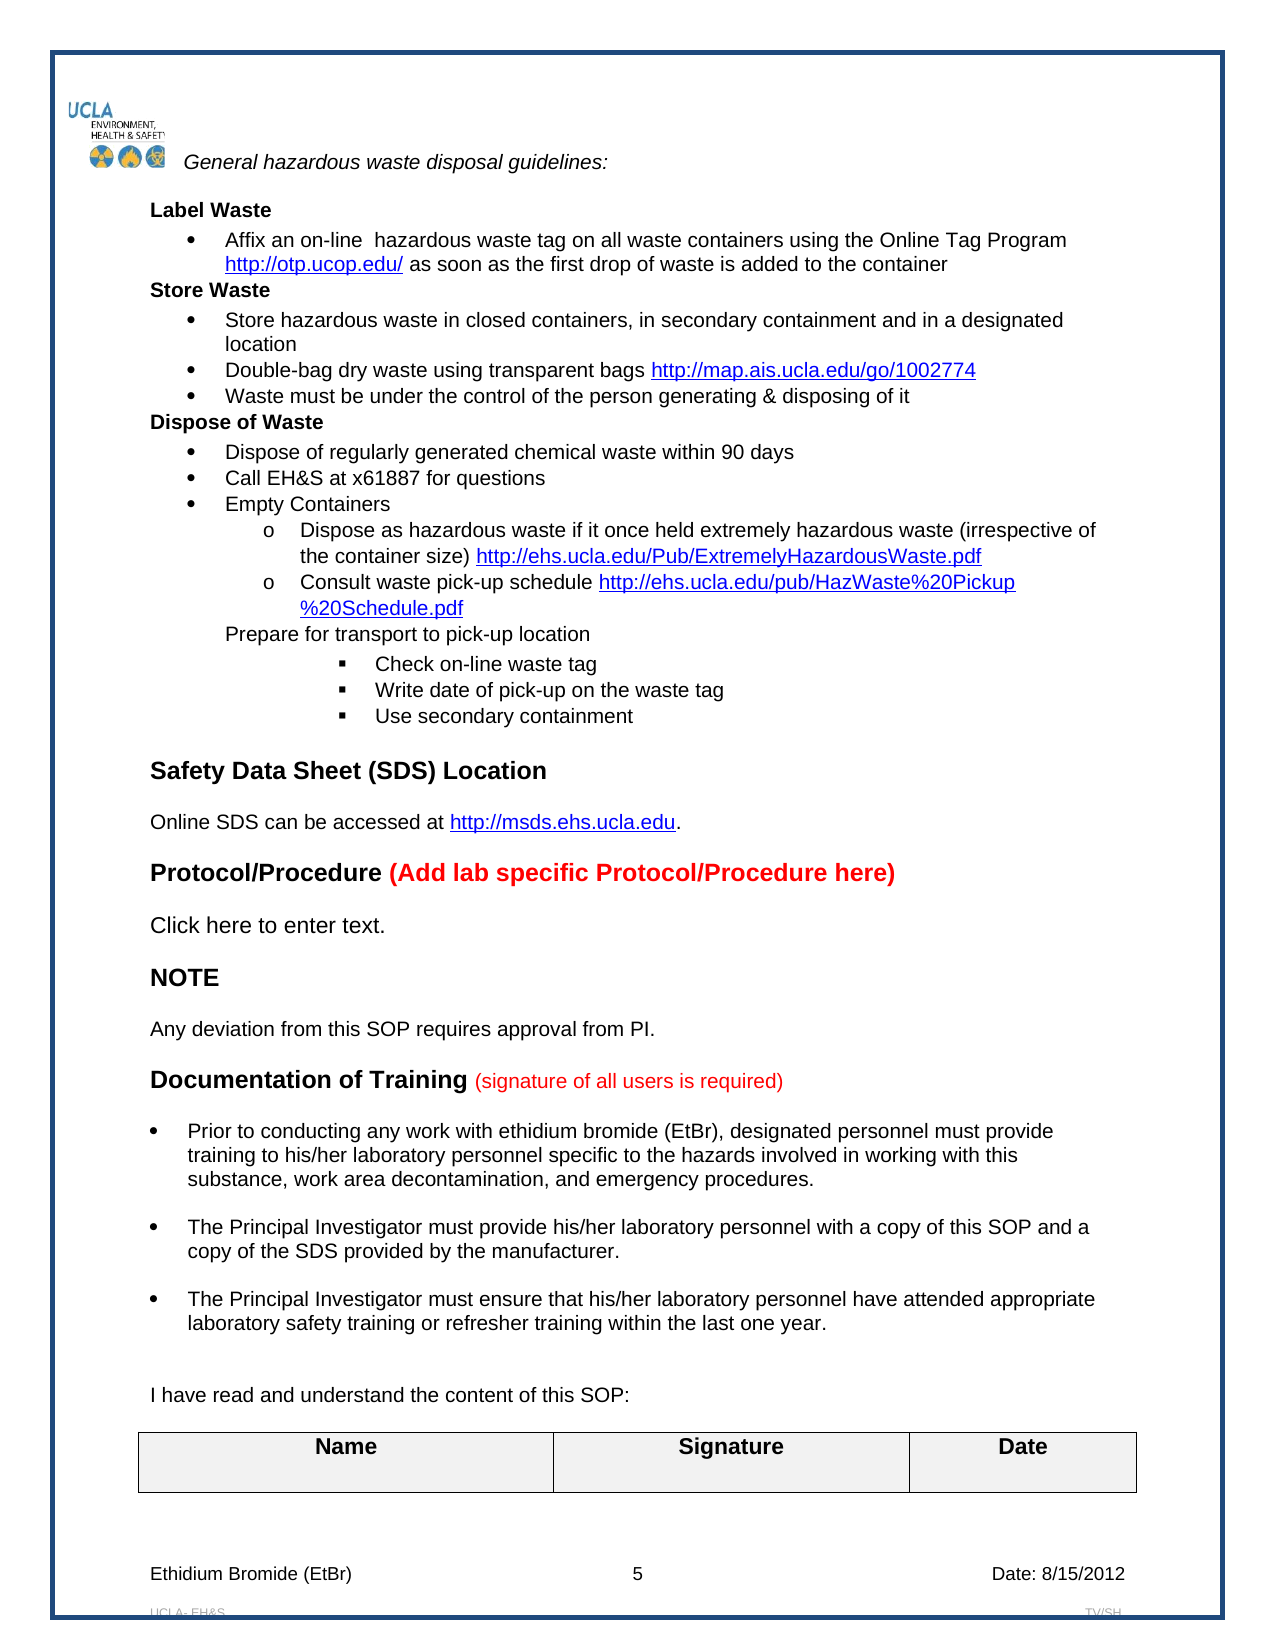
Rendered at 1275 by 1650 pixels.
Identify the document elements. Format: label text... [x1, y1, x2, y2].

table_header Signature [554, 1433, 909, 1492]
list Empty Containers [187, 492, 1125, 516]
text Documentation of Training (signature of all users is required) [150, 1065, 1125, 1094]
text Dispose of Waste [150, 410, 1125, 434]
list Use secondary containment [337, 704, 1125, 728]
list Double-bag dry waste using transparent bags http://map.ais.ucla.edu/go/1002774 [187, 358, 1125, 382]
picture [67, 101, 164, 167]
text Prepare for transport to pick-up location [150, 622, 1125, 646]
text Label Waste [150, 198, 1125, 222]
list Store hazardous waste in closed containers, in secondary containment and in a designated location [187, 308, 1125, 356]
text Online SDS can be accessed at http://msds.ehs.ucla.edu. [150, 810, 1125, 834]
text Any deviation from this SOP requires approval from PI. [150, 1017, 1125, 1041]
text NOTE [150, 963, 1125, 992]
list Dispose as hazardous waste if it once held extremely hazardous waste (irrespective of the container size) http://ehs.ucla.edu/Pub/ExtremelyHazardousWaste.pdf [262, 518, 1125, 568]
text Protocol/Procedure (Add lab specific Protocol/Procedure here) [150, 858, 1125, 887]
list Write date of pick-up on the waste tag [337, 677, 1125, 702]
table_header Name [139, 1433, 553, 1492]
table_header Date [910, 1433, 1136, 1492]
text I have read and understand the content of this SOP: [150, 1383, 1125, 1407]
list Consult waste pick-up schedule http://ehs.ucla.edu/pub/HazWaste%20Pickup%20Schedule.pdf [262, 570, 1125, 620]
text Store Waste [150, 278, 1125, 302]
text Safety Data Sheet (SDS) Location [150, 756, 1125, 784]
list Check on-line waste tag [337, 651, 1125, 675]
list Waste must be under the control of the person generating & disposing of it [187, 384, 1125, 408]
list Call EH&S at x61887 for questions [187, 466, 1125, 490]
list Affix an on-line hazardous waste tag on all waste containers using the Online Tag Program http://otp.ucop.edu/ as soon as the first drop of waste is added to the container [187, 228, 1125, 276]
list Prior to conducting any work with ethidium bromide (EtBr), designated personnel must provide training to his/her laboratory personnel specific to the hazards involved in working with this substance, work area decontamination, and emergency procedures. [150, 1119, 1125, 1191]
text General hazardous waste disposal guidelines: [150, 150, 1125, 174]
list The Principal Investigator must ensure that his/her laboratory personnel have attended appropriate laboratory safety training or refresher training within the last one year. [150, 1287, 1125, 1335]
list Dispose of regularly generated chemical waste within 90 days [187, 439, 1125, 464]
list The Principal Investigator must provide his/her laboratory personnel with a copy of this SOP and a copy of the SDS provided by the manufacturer. [150, 1215, 1125, 1263]
